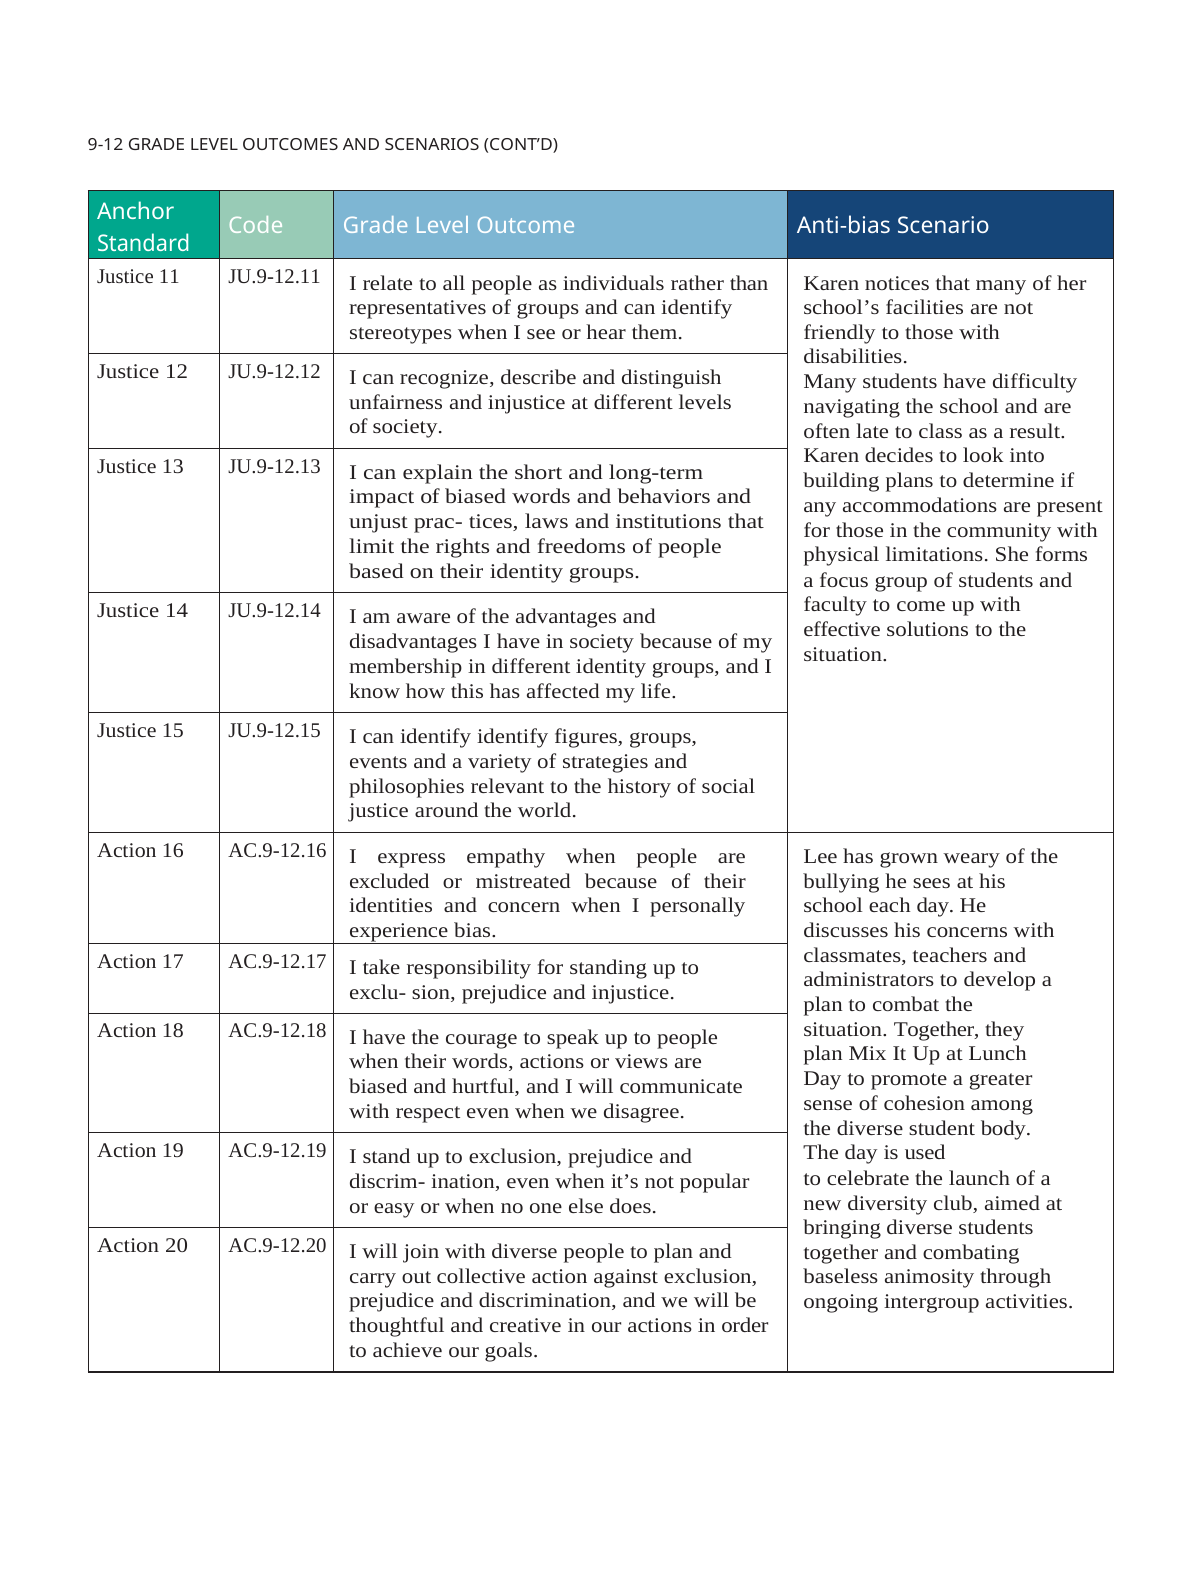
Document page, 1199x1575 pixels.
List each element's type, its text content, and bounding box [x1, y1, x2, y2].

table_header Grade Level Outcome [334, 191, 787, 258]
table_cell JU.9-12.14 [220, 593, 333, 712]
table_header Anti-bias Scenario [788, 191, 1113, 258]
table_cell Justice 15 [89, 713, 219, 832]
table_cell Action 18 [89, 1014, 219, 1132]
text 9-12 GRADE LEVEL OUTCOMES AND SCENARIOS (CONT’D) [87, 133, 1128, 156]
table_cell I express empathy when people are excluded or mistreated because of their identities and concern when I personally experience bias. [334, 833, 787, 943]
table_cell Action 17 [89, 944, 219, 1012]
table_cell JU.9-12.15 [220, 713, 333, 832]
table_cell AC.9-12.20 [220, 1228, 333, 1371]
table_cell Justice 11 [89, 259, 219, 353]
table_cell I take responsibility for standing up to exclu- sion, prejudice and injustice. [334, 944, 787, 1012]
table_cell Karen notices that many of her school’s facilities are not friendly to those with disabilities. Many students have difficulty navigating the school and are often late to class as a result. Karen decides to look into building plans to determine if any accommodations are present for those in the community with physical limitations. She forms a focus group of students and faculty to come up with effective solutions to the situation. [788, 259, 1113, 832]
table_cell I can identify identify figures, groups, events and a variety of strategies and philosophies relevant to the history of social justice around the world. [334, 713, 787, 832]
table_cell Action 19 [89, 1133, 219, 1227]
table_cell I can explain the short and long-term impact of biased words and behaviors and unjust prac- tices, laws and institutions that limit the rights and freedoms of people based on their identity groups. [334, 449, 787, 592]
table_cell AC.9-12.17 [220, 944, 333, 1012]
table_cell Action 20 [89, 1228, 219, 1371]
table_cell JU.9-12.12 [220, 354, 333, 447]
table_cell I can recognize, describe and distinguish unfairness and injustice at different levels of society. [334, 354, 787, 447]
table_cell AC.9-12.16 [220, 833, 333, 943]
table_cell I relate to all people as individuals rather than representatives of groups and can identify stereotypes when I see or hear them. [334, 259, 787, 353]
table_header Code [220, 191, 333, 258]
table_cell JU.9-12.13 [220, 449, 333, 592]
table_cell I will join with diverse people to plan and carry out collective action against exclusion, prejudice and discrimination, and we will be thoughtful and creative in our actions in order to achieve our goals. [334, 1228, 787, 1371]
table_cell JU.9-12.11 [220, 259, 333, 353]
table_cell I am aware of the advantages and disadvantages I have in society because of my membership in different identity groups, and I know how this has affected my life. [334, 593, 787, 712]
table_cell AC.9-12.19 [220, 1133, 333, 1227]
table_header Anchor Standard [89, 191, 219, 258]
table_cell I have the courage to speak up to people when their words, actions or views are biased and hurtful, and I will communicate with respect even when we disagree. [334, 1014, 787, 1132]
table_cell Justice 12 [89, 354, 219, 447]
table_cell Justice 13 [89, 449, 219, 592]
table_cell Action 16 [89, 833, 219, 943]
table_cell AC.9-12.18 [220, 1014, 333, 1132]
table_cell Justice 14 [89, 593, 219, 712]
table_cell I stand up to exclusion, prejudice and discrim- ination, even when it’s not popular or easy or when no one else does. [334, 1133, 787, 1227]
table_cell Lee has grown weary of the bullying he sees at his school each day. He discusses his concerns with classmates, teachers and administrators to develop a plan to combat the situation. Together, they plan Mix It Up at Lunch Day to promote a greater sense of cohesion among the diverse student body. The day is used to celebrate the launch of a new diversity club, aimed at bringing diverse students together and combating baseless animosity through ongoing intergroup activities. [788, 833, 1113, 1371]
